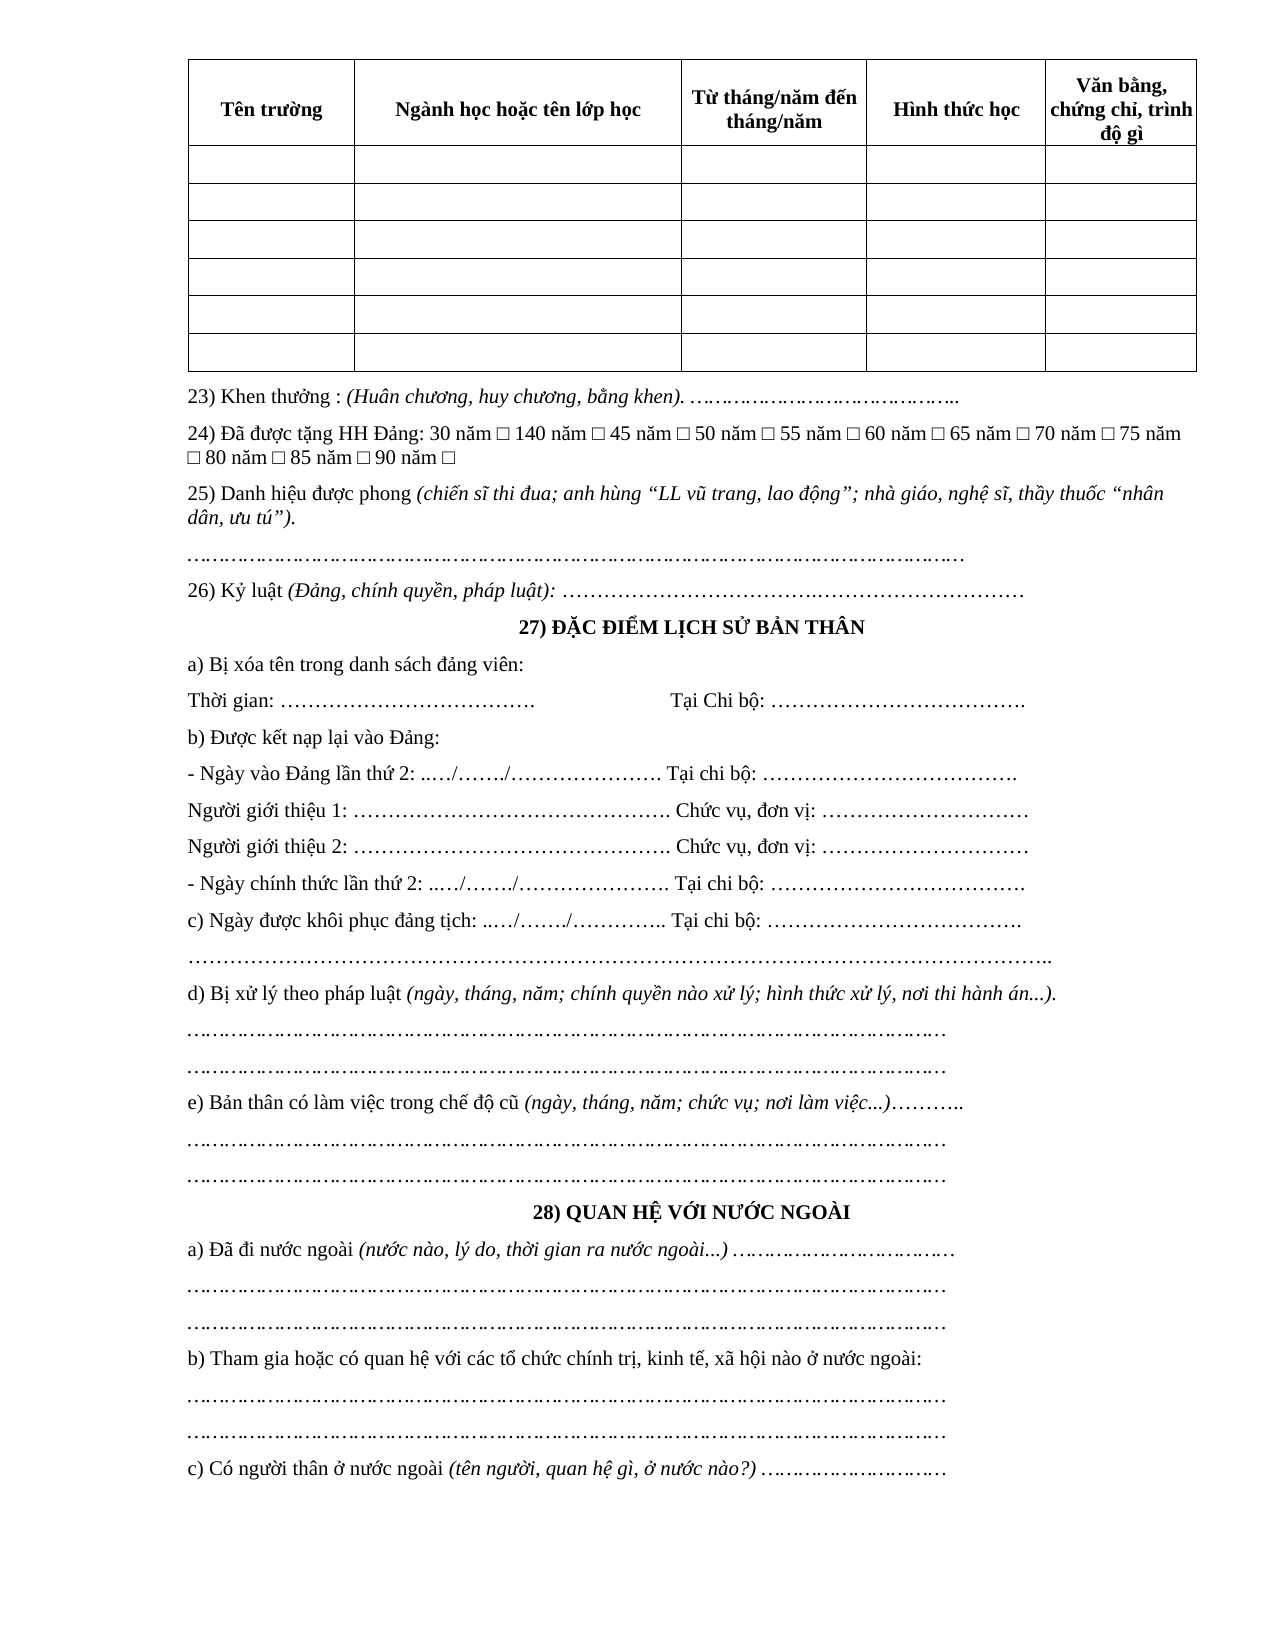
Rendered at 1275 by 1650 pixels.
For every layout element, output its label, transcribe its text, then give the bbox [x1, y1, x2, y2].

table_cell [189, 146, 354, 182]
text Người giới thiệu 2: ………………………………………. Chức vụ, đơn vị: ………………………… [187, 834, 1196, 858]
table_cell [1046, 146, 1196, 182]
text Người giới thiệu 1: ………………………………………. Chức vụ, đơn vị: ………………………… [187, 798, 1196, 822]
text Thời gian: ………………………………. Tại Chi bộ: ………………………………. [187, 688, 1196, 712]
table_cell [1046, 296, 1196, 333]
text 24) Đã được tặng HH Đảng: 30 năm □ 140 năm □ 45 năm □ 50 năm □ 55 năm □ 60 năm □ 65 năm □ 70 năm □ 75 năm □ 80 năm □ 85 năm □ 90 năm □ [187, 421, 1196, 469]
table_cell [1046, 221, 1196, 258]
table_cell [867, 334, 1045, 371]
text b) Tham gia hoặc có quan hệ với các tổ chức chính trị, kinh tế, xã hội nào ở nước ngoài: [187, 1346, 1196, 1370]
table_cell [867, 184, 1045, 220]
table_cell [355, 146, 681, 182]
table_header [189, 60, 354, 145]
text …………………………………………………………………………………………………………… [187, 1054, 1196, 1078]
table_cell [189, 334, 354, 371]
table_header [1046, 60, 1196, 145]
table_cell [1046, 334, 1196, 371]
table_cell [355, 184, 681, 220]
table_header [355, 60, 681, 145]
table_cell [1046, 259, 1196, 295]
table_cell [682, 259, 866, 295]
text - Ngày chính thức lần thứ 2: ..…/……./…………………. Tại chi bộ: ………………………………. [187, 871, 1196, 895]
text b) Được kết nạp lại vào Đảng: [187, 725, 1196, 749]
text 23) Khen thưởng : (Huân chương, huy chương, bằng khen). …………………………………….. [187, 384, 1196, 408]
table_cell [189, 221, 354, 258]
text 26) Kỷ luật (Đảng, chính quyền, pháp luật): ……………………………….………………………… [187, 578, 1196, 602]
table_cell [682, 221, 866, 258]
text ……………………………………………………………………………………………………………… [187, 542, 1196, 566]
text …………………………………………………………………………………………………………….. [187, 944, 1196, 968]
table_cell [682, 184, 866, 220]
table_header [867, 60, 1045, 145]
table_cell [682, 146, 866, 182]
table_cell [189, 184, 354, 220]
text 25) Danh hiệu được phong (chiến sĩ thi đua; anh hùng “LL vũ trang, lao động”; nhà giáo, nghệ sĩ, thầy thuốc “nhân dân, ưu tú”). [187, 481, 1196, 529]
text 27) ĐẶC ĐIỂM LỊCH SỬ BẢN THÂN [187, 615, 1196, 639]
text a) Bị xóa tên trong danh sách đảng viên: [187, 652, 1196, 676]
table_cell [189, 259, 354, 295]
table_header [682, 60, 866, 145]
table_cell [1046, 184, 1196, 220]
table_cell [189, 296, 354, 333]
text …………………………………………………………………………………………………………… [187, 1419, 1196, 1443]
text …………………………………………………………………………………………………………… [187, 1273, 1196, 1297]
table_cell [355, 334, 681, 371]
text - Ngày vào Đảng lần thứ 2: ..…/……./…………………. Tại chi bộ: ………………………………. [187, 761, 1196, 785]
text …………………………………………………………………………………………………………… [187, 1127, 1196, 1151]
text d) Bị xử lý theo pháp luật (ngày, tháng, năm; chính quyền nào xử lý; hình thức xử lý, nơi thi hành án...). [187, 981, 1196, 1005]
text …………………………………………………………………………………………………………… [187, 1017, 1196, 1041]
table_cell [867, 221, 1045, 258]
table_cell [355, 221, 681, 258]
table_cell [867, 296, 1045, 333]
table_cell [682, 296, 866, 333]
text e) Bản thân có làm việc trong chế độ cũ (ngày, tháng, năm; chức vụ; nơi làm việc...)……….. [187, 1090, 1196, 1114]
text c) Ngày được khôi phục đảng tịch: ..…/……./………….. Tại chi bộ: ………………………………. [187, 907, 1196, 932]
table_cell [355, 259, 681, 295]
text …………………………………………………………………………………………………………… [187, 1310, 1196, 1334]
text …………………………………………………………………………………………………………… [187, 1163, 1196, 1187]
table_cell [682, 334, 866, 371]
text 28) QUAN HỆ VỚI NƯỚC NGOÀI [187, 1200, 1196, 1224]
text …………………………………………………………………………………………………………… [187, 1383, 1196, 1407]
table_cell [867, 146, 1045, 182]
text a) Đã đi nước ngoài (nước nào, lý do, thời gian ra nước ngoài...) ……………………………… [187, 1237, 1196, 1261]
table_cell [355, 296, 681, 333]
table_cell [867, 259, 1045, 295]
text c) Có người thân ở nước ngoài (tên người, quan hệ gì, ở nước nào?) ………………………… [187, 1456, 1196, 1480]
